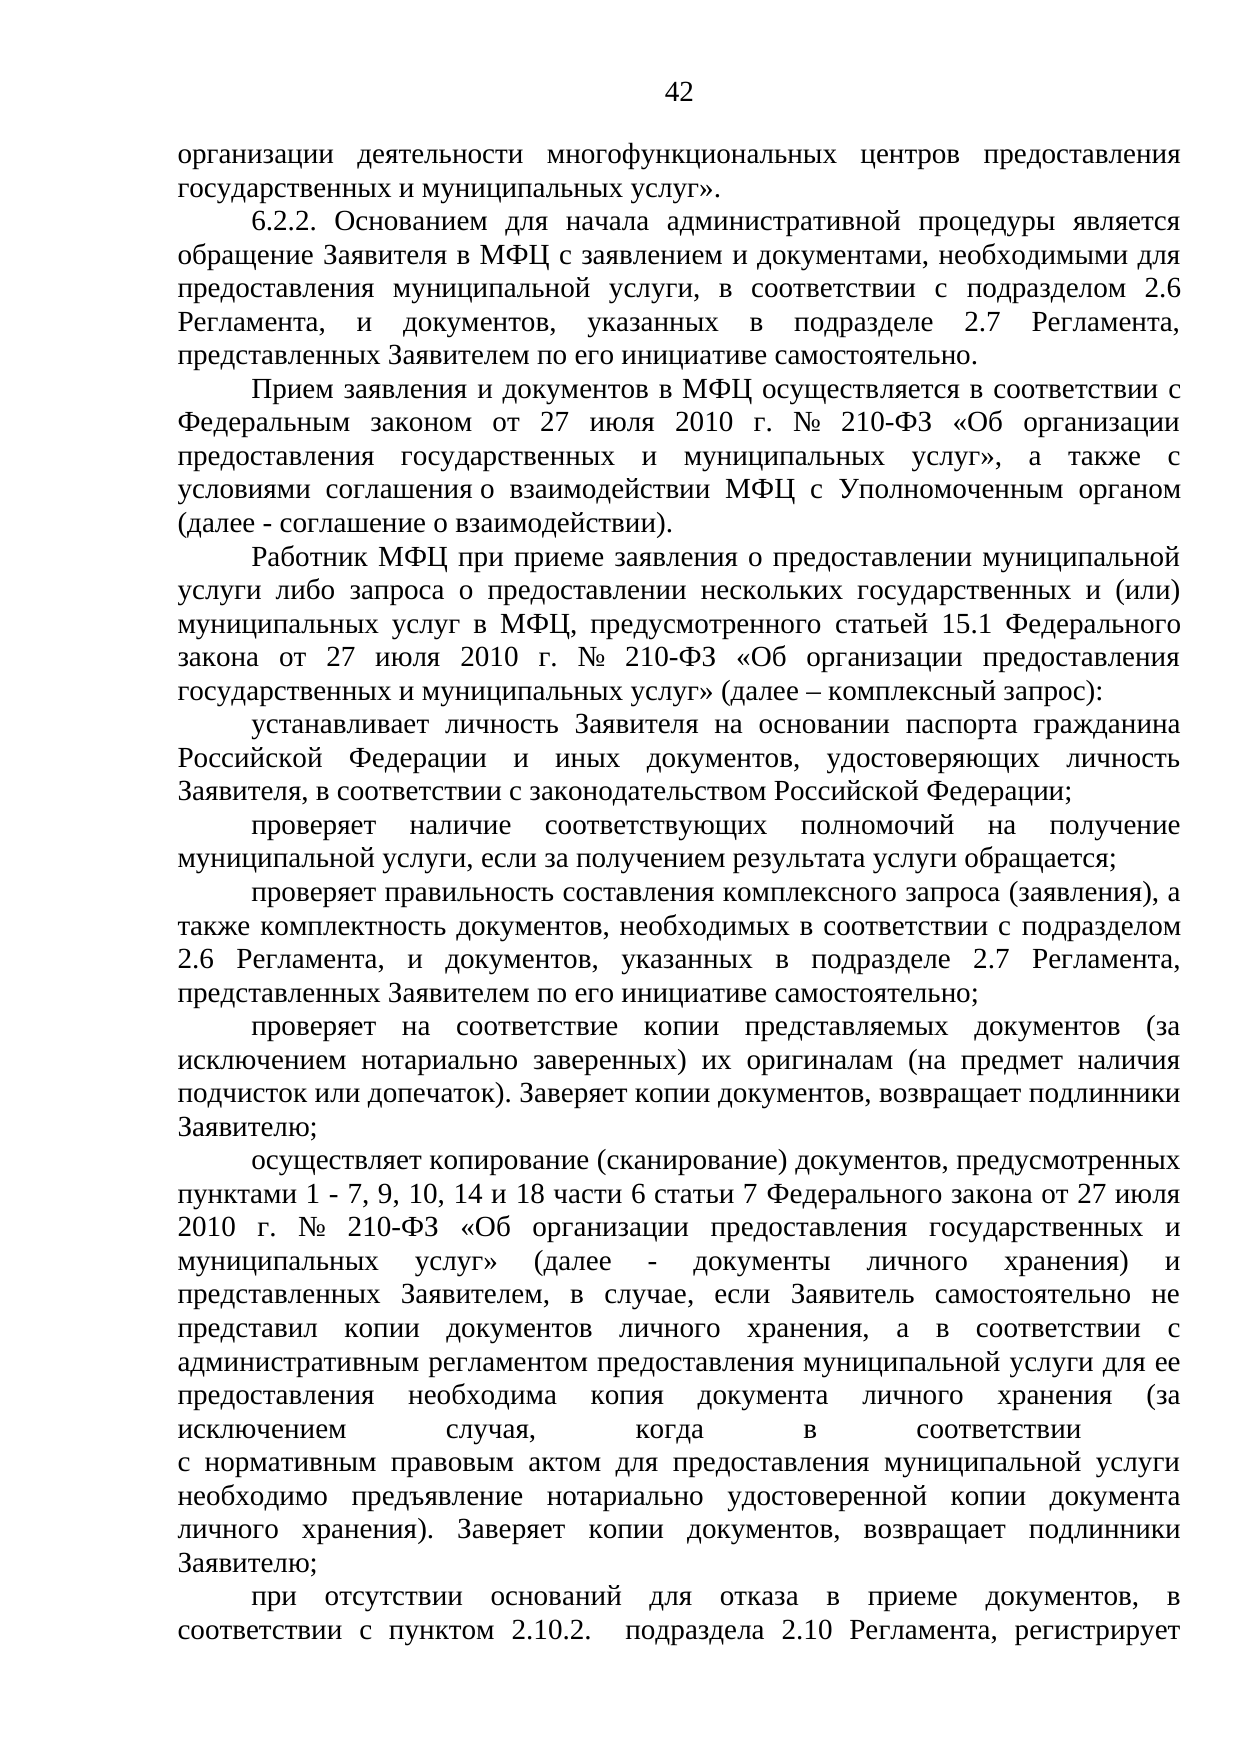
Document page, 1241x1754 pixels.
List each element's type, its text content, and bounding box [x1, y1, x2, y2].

text проверяет правильность составления комплексного запроса (заявления), а также комплектность документов, необходимых в соответствии с подразделом 2.6 Регламента, и документов, указанных в подразделе 2.7 Регламента, представленных Заявителем по его инициативе самостоятельно; [177, 874, 1181, 1008]
text 6.2.2. Основанием для начала административной процедуры является обращение Заявителя в МФЦ с заявлением и документами, необходимыми для предоставления муниципальной услуги, в соответствии с подразделом 2.6 Регламента, и документов, указанных в подразделе 2.7 Регламента, представленных Заявителем по его инициативе самостоятельно. [177, 203, 1181, 371]
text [177, 136, 1181, 203]
text устанавливает личность Заявителя на основании паспорта гражданина Российской Федерации и иных документов, удостоверяющих личность Заявителя, в соответствии с законодательством Российской Федерации; [177, 706, 1181, 807]
text проверяет наличие соответствующих полномочий на получение муниципальной услуги, если за получением результата услуги обращается; [177, 807, 1181, 874]
text Прием заявления и документов в МФЦ осуществляется в соответствии с Федеральным законом от 27 июля 2010 г. № 210-ФЗ «Об организации предоставления государственных и муниципальных услуг», а также с условиями соглашения о взаимодействии МФЦ с Уполномоченным органом (далее - соглашение о взаимодействии). [177, 371, 1181, 539]
text проверяет на соответствие копии представляемых документов (за исключением нотариально заверенных) их оригиналам (на предмет наличия подчисток или допечаток). Заверяет копии документов, возвращает подлинники Заявителю; [177, 1008, 1181, 1142]
text осуществляет копирование (сканирование) документов, предусмотренных пунктами 1 - 7, 9, 10, 14 и 18 части 6 статьи 7 Федерального закона от 27 июля 2010 г. № 210-ФЗ «Об организации предоставления государственных и муниципальных услуг» (далее - документы личного хранения) и представленных Заявителем, в случае, если Заявитель самостоятельно не представил копии документов личного хранения, а в соответствии с административным регламентом предоставления муниципальной услуги для ее предоставления необходима копия документа личного хранения (за исключением случая, когда в соответствии с нормативным правовым актом для предоставления муниципальной услуги необходимо предъявление нотариально удостоверенной копии документа личного хранения). Заверяет копии документов, возвращает подлинники Заявителю; [177, 1142, 1181, 1578]
text Работник МФЦ при приеме заявления о предоставлении муниципальной услуги либо запроса о предоставлении нескольких государственных и (или) муниципальных услуг в МФЦ, предусмотренного статьей 15.1 Федерального закона от 27 июля 2010 г. № 210-ФЗ «Об организации предоставления государственных и муниципальных услуг» (далее – комплексный запрос): [177, 539, 1181, 706]
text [177, 1578, 1181, 1646]
